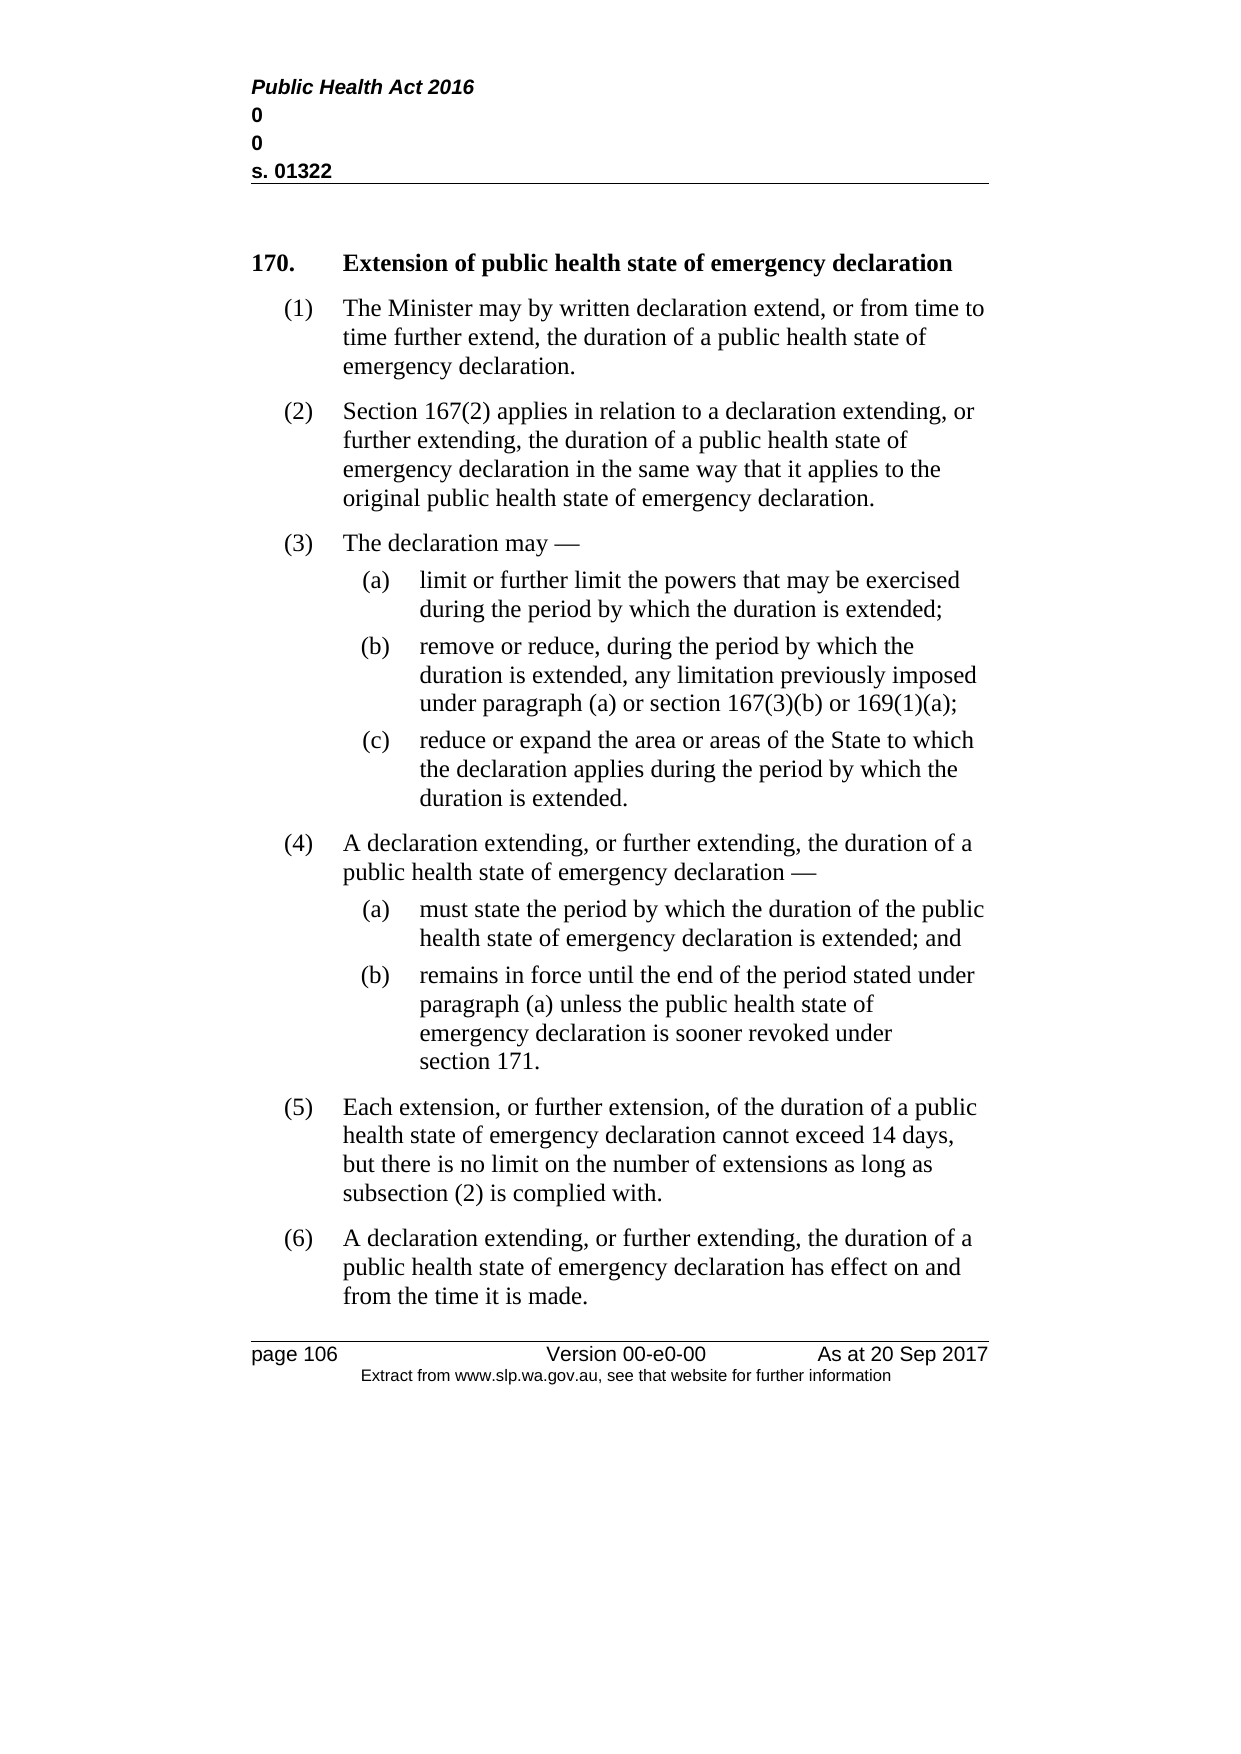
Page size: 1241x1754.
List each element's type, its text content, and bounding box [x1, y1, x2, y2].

text (b) remove or reduce, during the period by which the duration is extended, any limitation previously imposed under paragraph (a) or section 167(3)(b) or 169(1)(a); [251, 631, 989, 717]
text (1) The Minister may by written declaration extend, or from time to time further extend, the duration of a public health state of emergency declaration. [251, 293, 989, 380]
text (5) Each extension, or further extension, of the duration of a public health state of emergency declaration cannot exceed 14 days, but there is no limit on the number of extensions as long as subsection (2) is complied with. [251, 1092, 989, 1207]
text (4) A declaration extending, or further extending, the duration of a public health state of emergency declaration — [251, 828, 989, 886]
text (c) reduce or expand the area or areas of the State to which the declaration applies during the period by which the duration is extended. [251, 726, 989, 812]
text (3) The declaration may — [251, 528, 989, 557]
text (a) must state the period by which the duration of the public health state of emergency declaration is extended; and [251, 894, 989, 952]
text (2) Section 167(2) applies in relation to a declaration extending, or further extending, the duration of a public health state of emergency declaration in the same way that it applies to the original public health state of emergency declaration. [251, 396, 989, 511]
text (6) A declaration extending, or further extending, the duration of a public health state of emergency declaration has effect on and from the time it is made. [251, 1223, 989, 1310]
text (a) limit or further limit the powers that may be exercised during the period by which the duration is extended; [251, 565, 989, 623]
subtitle 170. Extension of public health state of emergency declaration [251, 248, 989, 277]
text (b) remains in force until the end of the period stated under paragraph (a) unless the public health state of emergency declaration is sooner revoked under section 171. [251, 960, 989, 1075]
